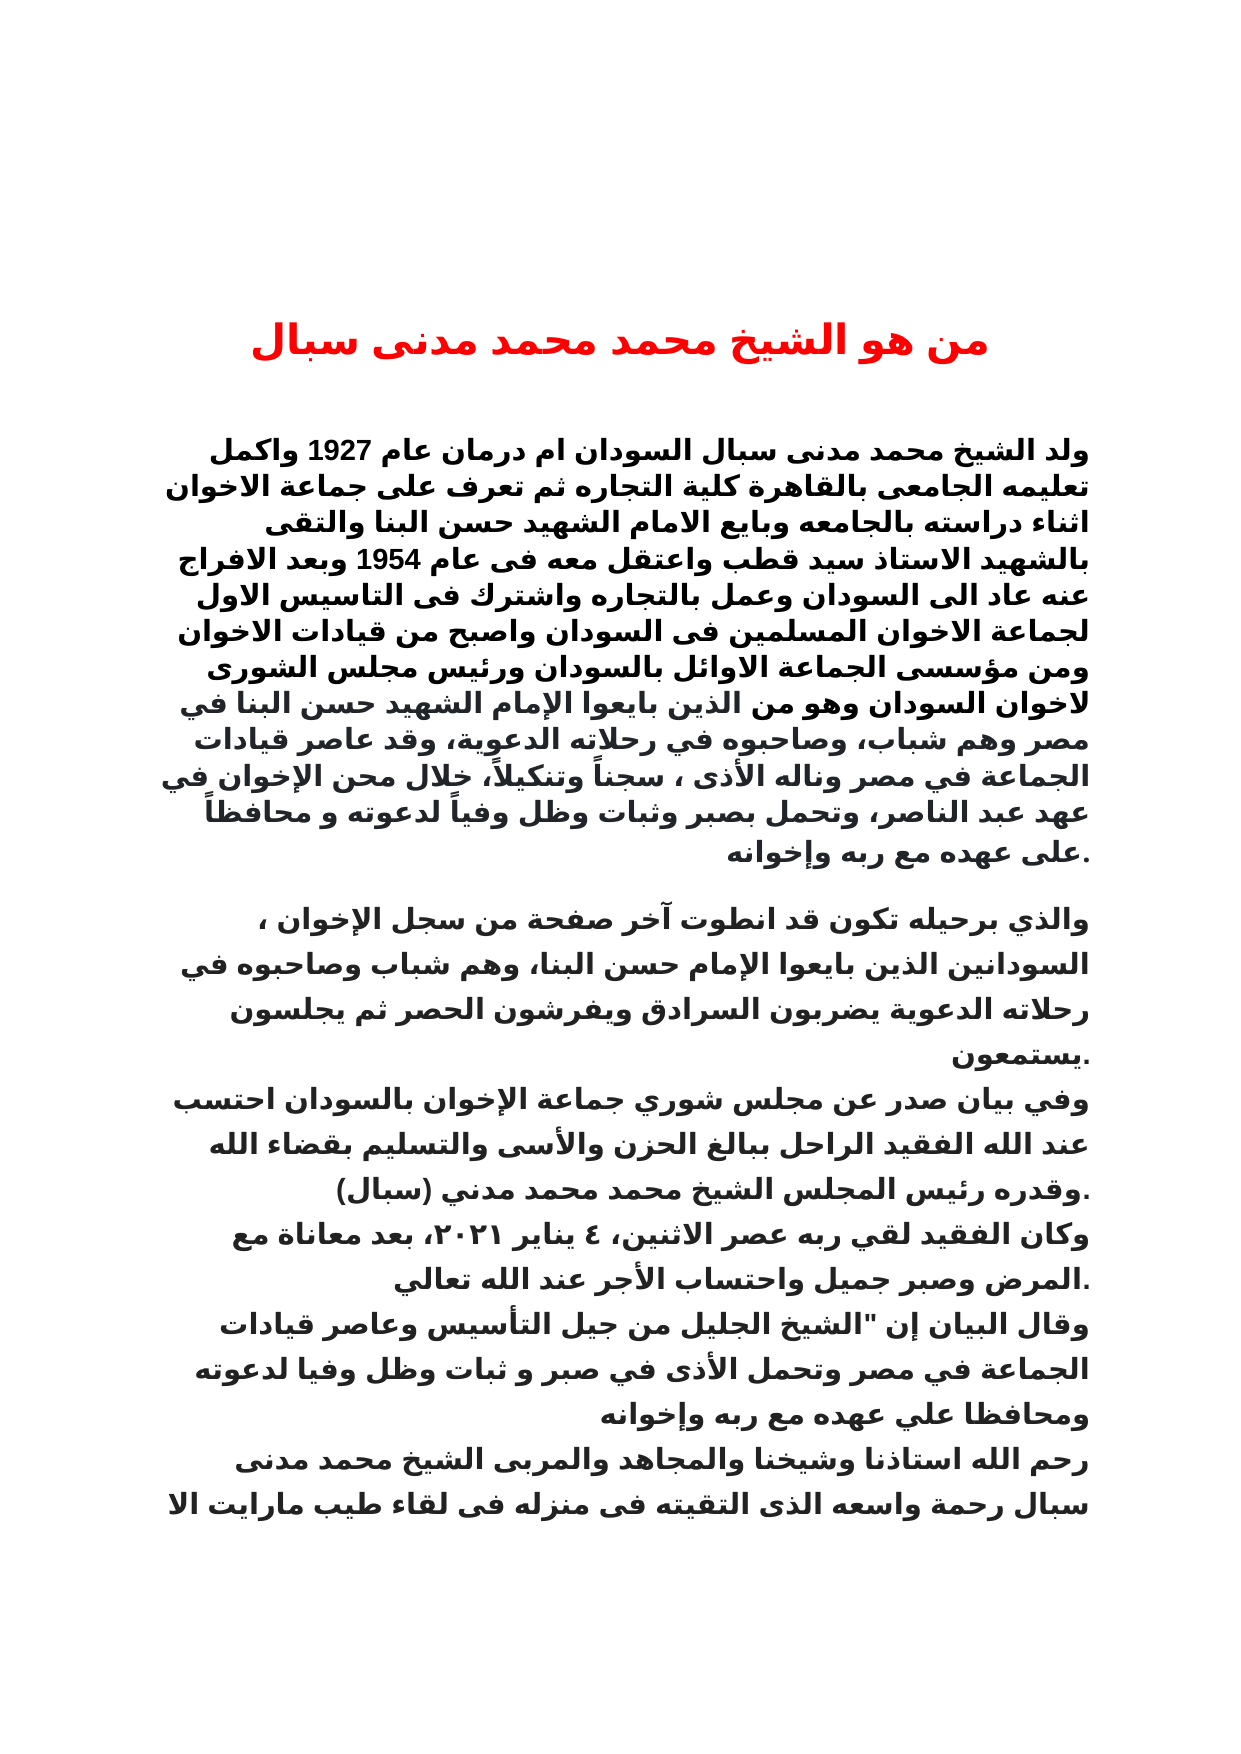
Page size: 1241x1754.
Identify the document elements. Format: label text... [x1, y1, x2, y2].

text ، والذي برحيله تكون قد انطوت آخر صفحة من سجل الإخوان السودانين الذين بايعوا الإمام حسن البنا، وهم شباب وصاحبوه في رحلاته الدعوية يضربون السرادق ويفرشون الحصر ثم يجلسون يستمعون. وفي بيان صدر عن مجلس شوري جماعة الإخوان بالسودان احتسب عند الله الفقيد الراحل ببالغ الحزن والأسى والتسليم بقضاء الله وقدره رئيس المجلس الشيخ محمد محمد مدني (سبال). [150, 891, 1090, 1206]
text ولد الشيخ محمد مدنى سبال السودان ام درمان عام 1927 واكمل تعليمه الجامعى بالقاهرة كلية التجاره ثم تعرف على جماعة الاخوان اثناء دراسته بالجامعه وبايع الامام الشهيد حسن البنا والتقى بالشهيد الاستاذ سيد قطب واعتقل معه فى عام 1954 وبعد الافراج عنه عاد الى السودان وعمل بالتجاره واشترك فى التاسيس الاول لجماعة الاخوان المسلمين فى السودان واصبح من قيادات الاخوان ومن مؤسسى الجماعة الاوائل بالسودان ورئيس مجلس الشورى لاخوان السودان وهو من الذين بايعوا الإمام الشهيد حسن البنا في مصر وهم شباب، وصاحبوه في رحلاته الدعوية، وقد عاصر قيادات الجماعة في مصر وناله الأذى ، سجناً وتنكيلاً، خلال محن الإخوان في عهد عبد الناصر، وتحمل بصبر وثبات وظل وفياً لدعوته و محافظاً على عهده مع ربه وإخوانه. [150, 433, 1090, 871]
text من هو الشيخ محمد محمد مدنى سبال [150, 315, 1090, 363]
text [150, 1431, 1090, 1521]
text وكان الفقيد لقي ربه عصر الاثنين، ٤ يناير ٢٠٢١، بعد معاناة مع المرض وصبر جميل واحتساب الأجر عند الله تعالي. وقال البيان إن "الشيخ الجليل من جيل التأسيس وعاصر قيادات الجماعة في مصر وتحمل الأذى في صبر و ثبات وظل وفيا لدعوته ومحافظا علي عهده مع ربه وإخوانه [150, 1206, 1090, 1431]
